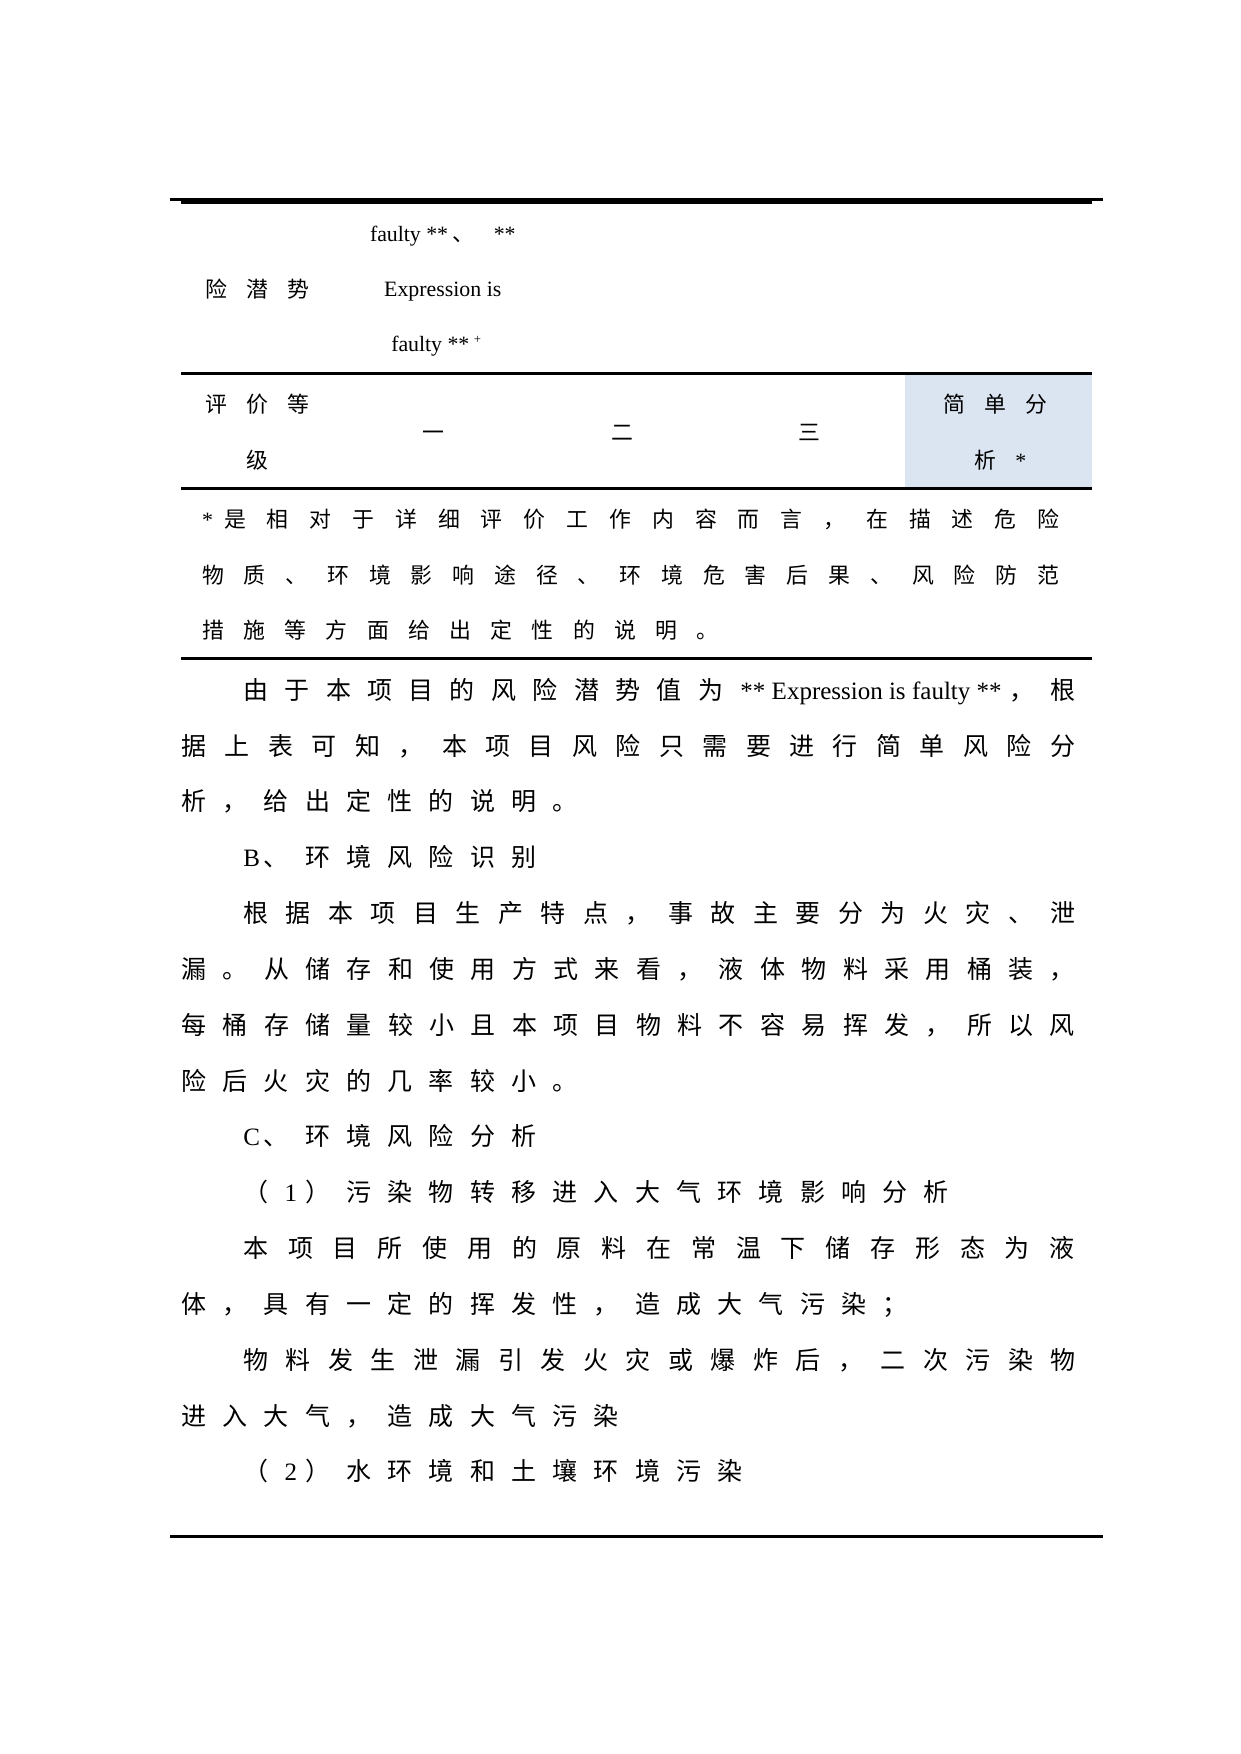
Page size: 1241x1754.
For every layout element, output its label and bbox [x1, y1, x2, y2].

table_header [170, 201, 1103, 1535]
